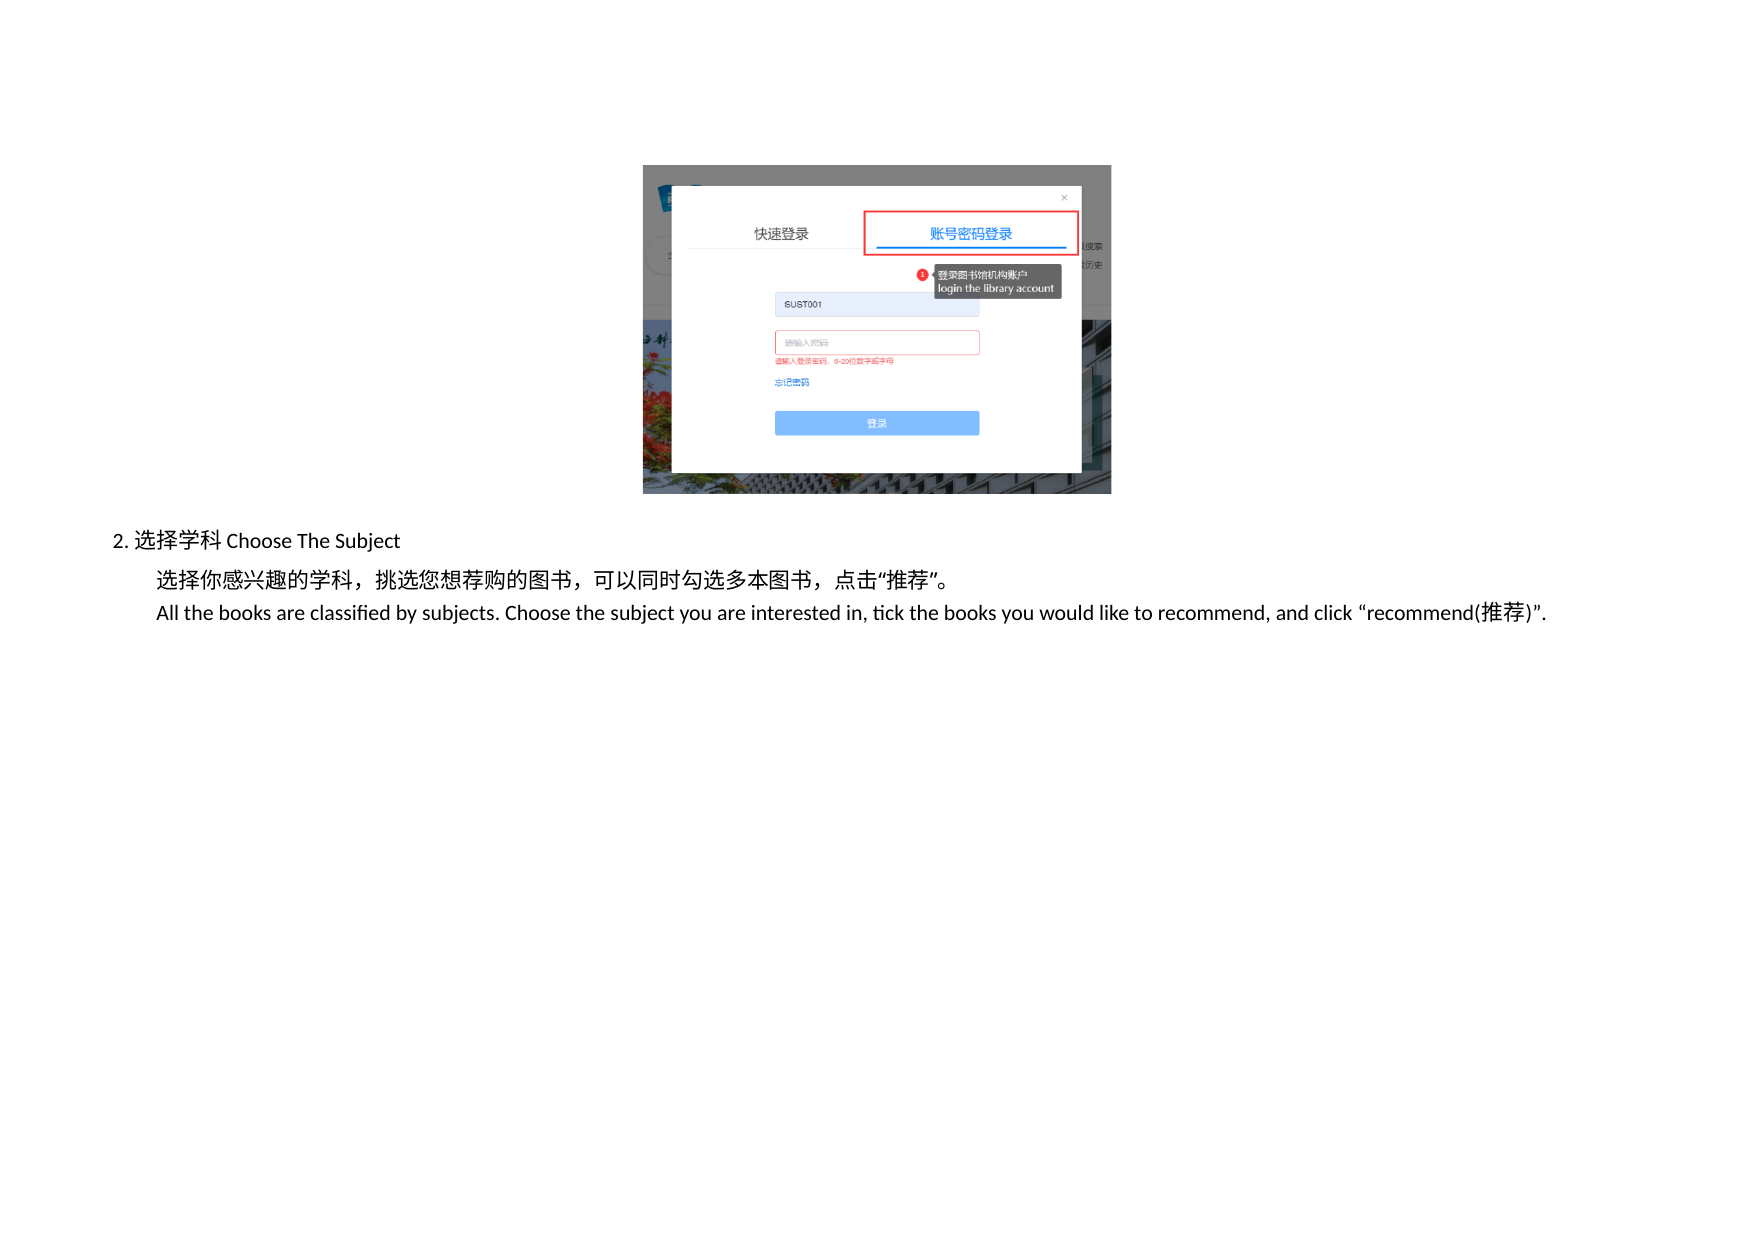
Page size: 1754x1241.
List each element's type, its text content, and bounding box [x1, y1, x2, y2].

subtitle 选择学科 Choose The Subject [112, 523, 1641, 555]
picture [642, 165, 1112, 494]
text 选择你感兴趣的学科，挑选您想荐购的图书，可以同时勾选多本图书，点击“推荐”。 [112, 563, 1641, 596]
text All the books are classified by subjects. Choose the subject you are interested in, tick the books you would like to recommend, and click “recommend(推荐)”. [112, 596, 1641, 628]
